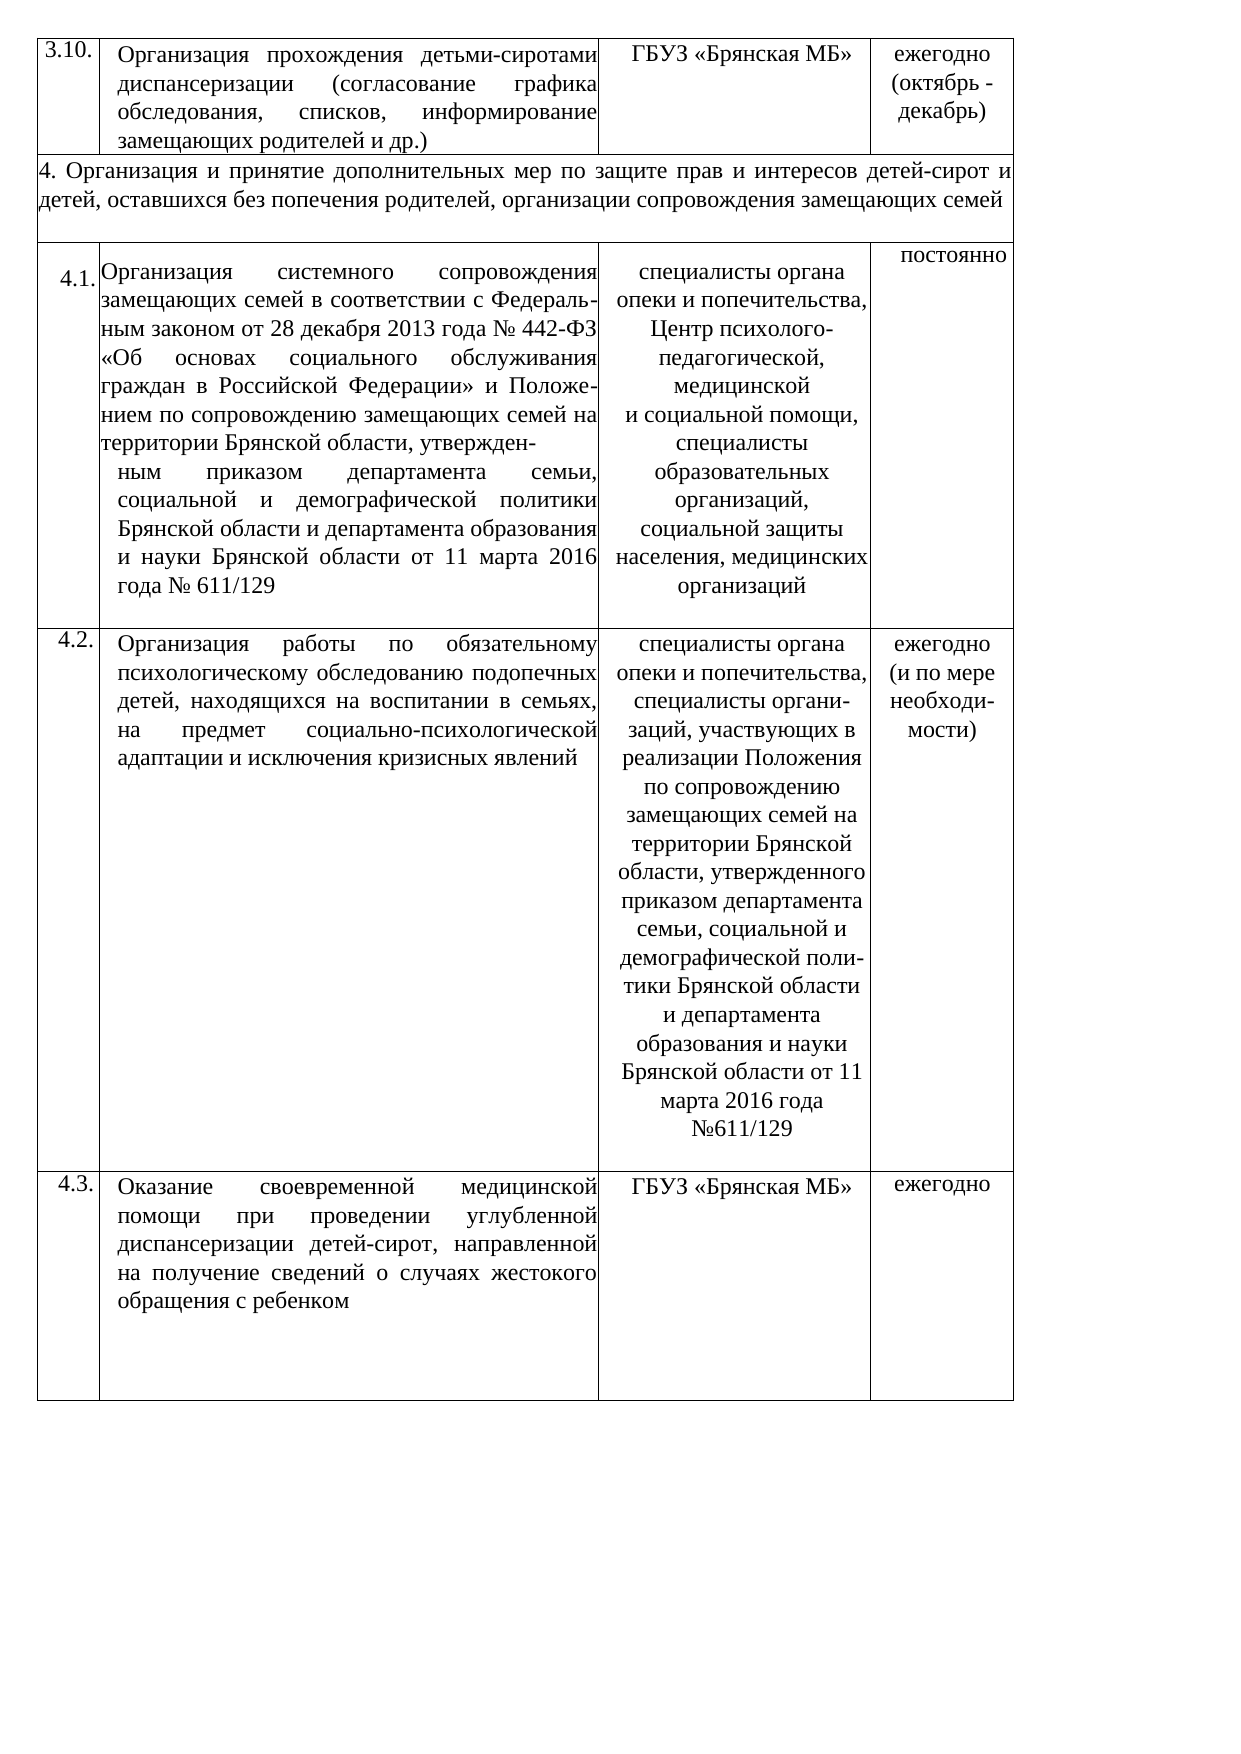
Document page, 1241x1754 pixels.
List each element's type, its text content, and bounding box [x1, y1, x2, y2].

table_cell постоянно [871, 243, 1013, 627]
table_header Организация прохождения детьми-сиротами диспансеризации (согласование графика обследования, списков, информирование замещающих родителей и др.) [100, 39, 598, 154]
table_cell 4.1. [38, 243, 99, 627]
table_cell Организация системного сопровождения замещающих семей в соответствии с Федеральным законом от 28 декабря 2013 года № 442-ФЗ «Об основах социального обслуживания граждан в Российской Федерации» и Положением по сопровождению замещающих семей на территории Брянской области, утвержден- ным приказом департамента семьи, социальной и демографической политики Брянской области и департамента образования и науки Брянской области от 11 марта 2016 года № 611/129 [100, 243, 598, 627]
table_cell специалисты органа опеки и попечительства, специалисты организаций, участвующих в реализации Положения по сопровождению замещающих семей на территории Брянской области, утвержденного приказом департамента семьи, социальной и демографической политики Брянской области и департамента образования и науки Брянской области от 11 марта 2016 года №611/129 [599, 629, 870, 1171]
table_header ежегодно (октябрь - декабрь) [871, 39, 1013, 154]
table_cell ежегодно (и по мере необходимости) [871, 629, 1013, 1171]
table_header ГБУЗ «Брянская МБ» [599, 39, 870, 154]
table_cell 4.2. [38, 629, 99, 1171]
table_cell Организация работы по обязательному психологическому обследованию подопечных детей, находящихся на воспитании в семьях, на предмет социально-психологической адаптации и исключения кризисных явлений [100, 629, 598, 1171]
table_cell 4.3. [38, 1172, 99, 1400]
table_cell Оказание своевременной медицинской помощи при проведении углубленной диспансеризации детей-сирот, направленной на получение сведений о случаях жестокого обращения с ребенком [100, 1172, 598, 1400]
table_header 3.10. [38, 39, 99, 154]
table_cell ГБУЗ «Брянская МБ» [599, 1172, 870, 1400]
table_cell ежегодно [871, 1172, 1013, 1400]
table_cell специалисты органа опеки и попечительства, Центр психологопедагогической, медицинской и социальной помощи, специалисты образовательных организаций, социальной защиты населения, медицинских организаций [599, 243, 870, 627]
table_cell 4. Организация и принятие дополнительных мер по защите прав и интересов детей-сирот и детей, оставшихся без попечения родителей, организации сопровождения замещающих семей [38, 155, 1013, 242]
